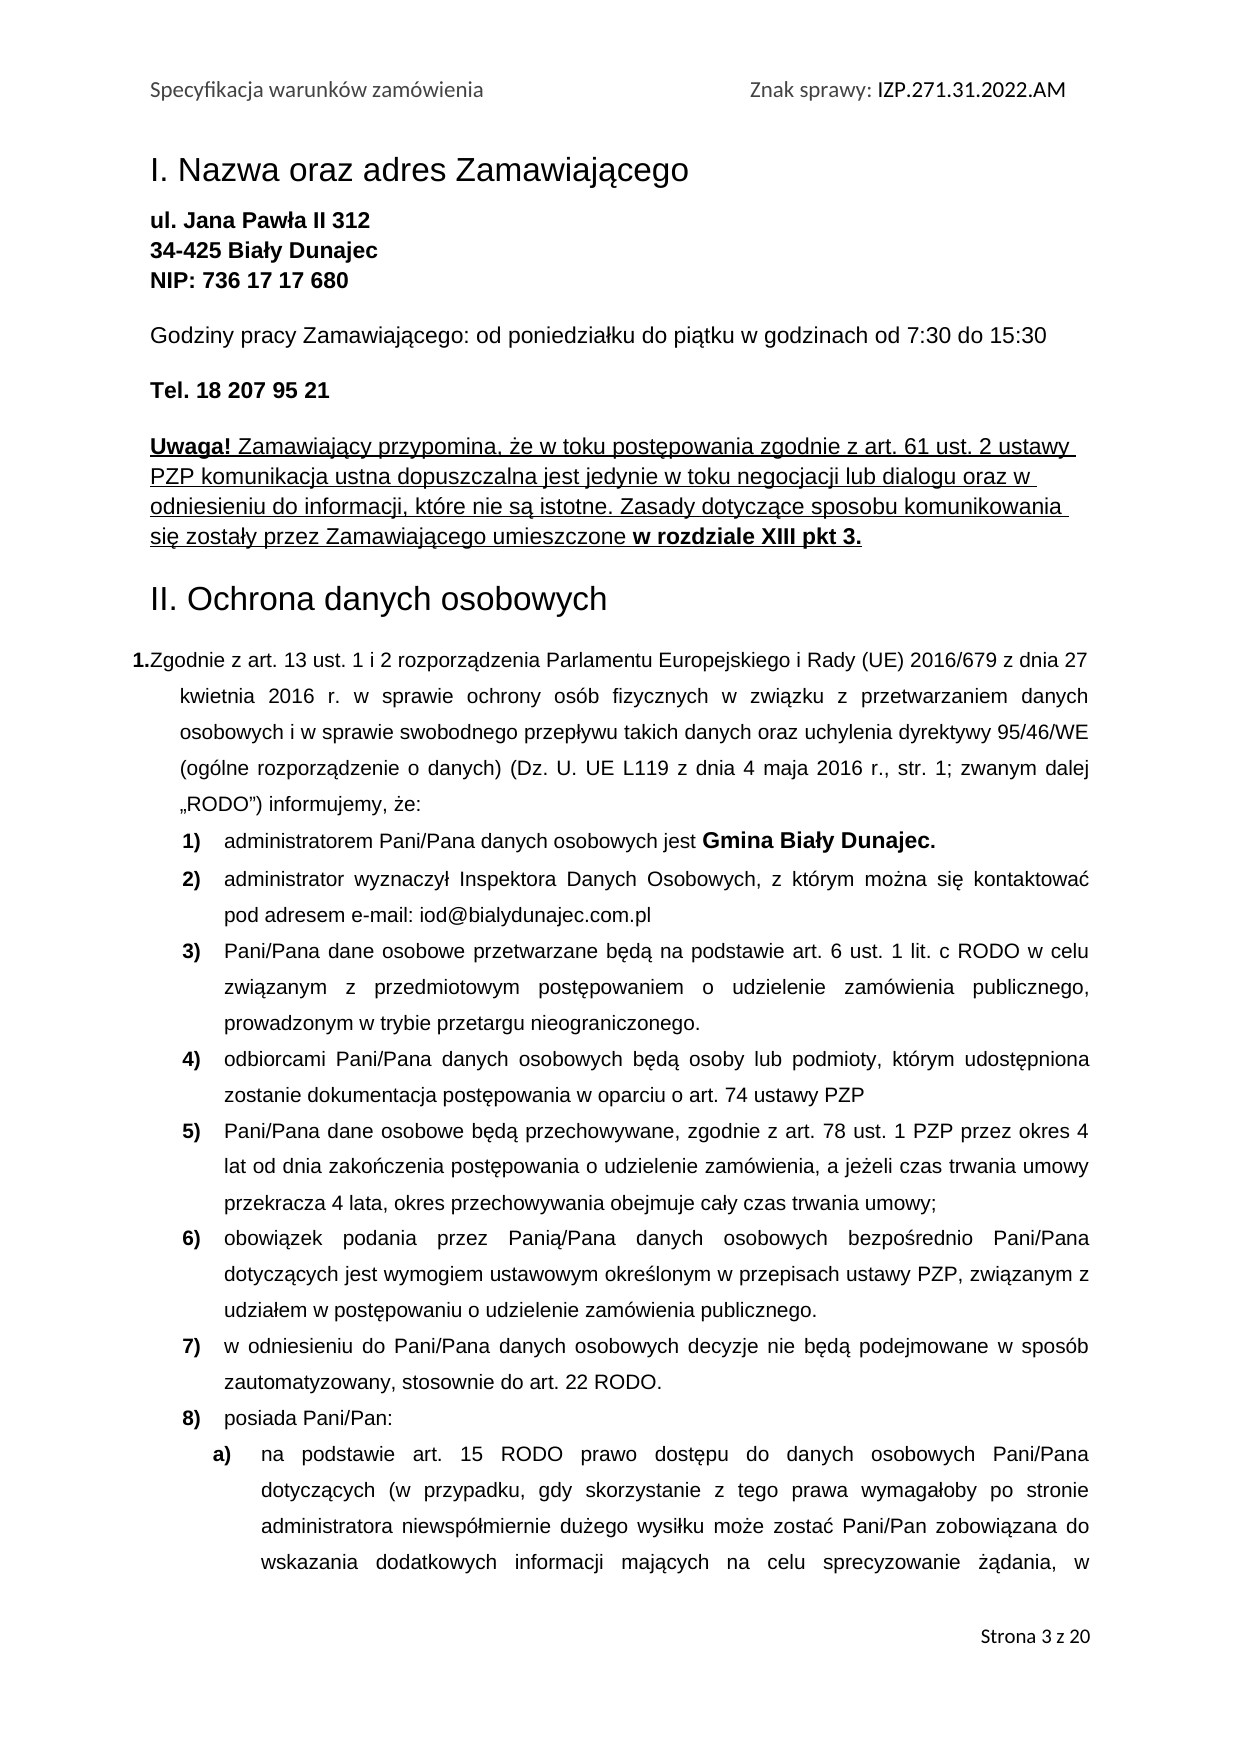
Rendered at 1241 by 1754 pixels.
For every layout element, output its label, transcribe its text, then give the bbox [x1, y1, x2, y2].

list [213, 1442, 1090, 1574]
text NIP: 736 17 17 680 [150, 267, 1090, 293]
text 34-425 Biały Dunajec [150, 237, 1090, 263]
list Zgodnie z art. 13 ust. 1 i 2 rozporządzenia Parlamentu Europejskiego i Rady (UE) 2016/679 z dnia 27 kwietnia 2016 r. w sprawie ochrony osób fizycznych w związku z przetwarzaniem danych osobowych i w sprawie swobodnego przepływu takich danych oraz uchylenia dyrektywy 95/46/WE (ogólne rozporządzenie o danych) (Dz. U. UE L119 z dnia 4 maja 2016 r., str. 1; zwanym dalej „RODO”) informujemy, że: [132, 648, 1090, 815]
subtitle I. Nazwa oraz adres Zamawiającego [150, 150, 1090, 188]
text ul. Jana Pawła II 312 [150, 207, 1090, 233]
subtitle II. Ochrona danych osobowych [150, 578, 1090, 617]
list administratorem Pani/Pana danych osobowych jest Gmina Biały Dunajec. [182, 827, 1090, 854]
list Pani/Pana dane osobowe będą przechowywane, zgodnie z art. 78 ust. 1 PZP przez okres 4 lat od dnia zakończenia postępowania o udzielenie zamówienia, a jeżeli czas trwania umowy przekracza 4 lata, okres przechowywania obejmuje cały czas trwania umowy; [182, 1118, 1090, 1214]
text Uwaga! Zamawiający przypomina, że w toku postępowania zgodnie z art. 61 ust. 2 ustawy PZP komunikacja ustna dopuszczalna jest jedynie w toku negocjacji lub dialogu oraz w odniesieniu do informacji, które nie są istotne. Zasady dotyczące sposobu komunikowania się zostały przez Zamawiającego umieszczone w rozdziale XIII pkt 3. [150, 433, 1090, 550]
list odbiorcami Pani/Pana danych osobowych będą osoby lub podmioty, którym udostępniona zostanie dokumentacja postępowania w oparciu o art. 74 ustawy PZP [182, 1047, 1090, 1106]
text Godziny pracy Zamawiającego: od poniedziałku do piątku w godzinach od 7:30 do 15:30 [150, 322, 1090, 349]
list Pani/Pana dane osobowe przetwarzane będą na podstawie art. 6 ust. 1 lit. c RODO w celu związanym z przedmiotowym postępowaniem o udzielenie zamówienia publicznego, prowadzonym w trybie przetargu nieograniczonego. [182, 939, 1090, 1034]
list posiada Pani/Pan: [182, 1406, 1090, 1430]
text Tel. 18 207 95 21 [150, 377, 1090, 404]
list administrator wyznaczył Inspektora Danych Osobowych, z którym można się kontaktować pod adresem e-mail: iod@bialydunajec.com.pl [182, 867, 1090, 927]
list obowiązek podania przez Panią/Pana danych osobowych bezpośrednio Pani/Pana dotyczących jest wymogiem ustawowym określonym w przepisach ustawy PZP, związanym z udziałem w postępowaniu o udzielenie zamówienia publicznego. [182, 1226, 1090, 1322]
list w odniesieniu do Pani/Pana danych osobowych decyzje nie będą podejmowane w sposób zautomatyzowany, stosownie do art. 22 RODO. [182, 1334, 1090, 1394]
